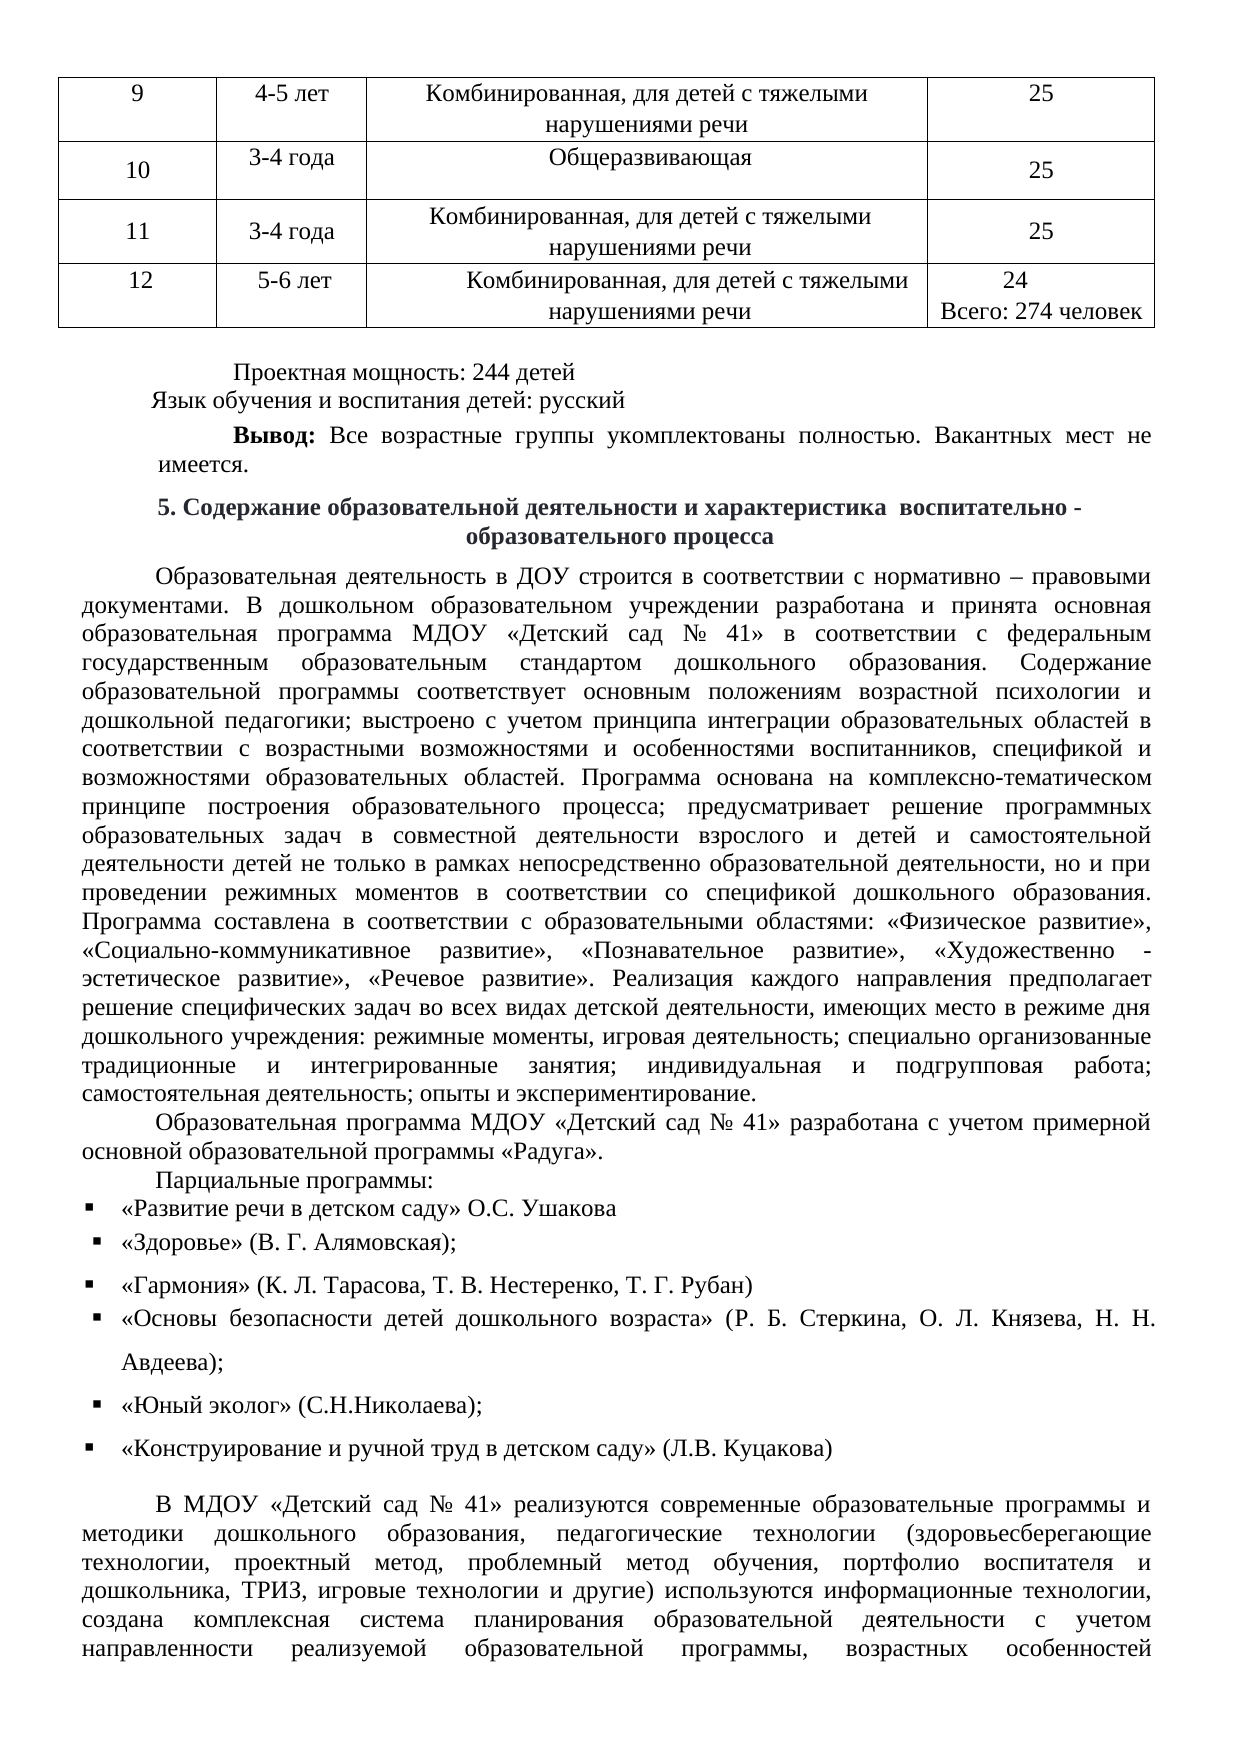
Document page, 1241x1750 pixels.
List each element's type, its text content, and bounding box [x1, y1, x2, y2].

list «Конструирование и ручной труд в детском саду» (Л.В. Куцакова) [83, 1433, 1152, 1462]
table_cell 24 Всего: 274 человек [928, 264, 1154, 327]
list «Развитие речи в детском саду» О.С. Ушакова [83, 1193, 1152, 1222]
table_cell 9 [59, 78, 216, 141]
table_cell 11 [59, 200, 216, 263]
table_cell 3-4 года [217, 200, 366, 263]
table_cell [367, 200, 927, 263]
subtitle 5. Содержание образовательной деятельности и характеристика воспитательно - образовательного процесса [83, 492, 1157, 550]
table_cell 3-4 года [217, 142, 366, 199]
table_cell 4-5 лет [217, 78, 366, 141]
table_cell 10 [59, 142, 216, 199]
table_cell Комбинированная, для детей с тяжелыми нарушениями речи [367, 264, 927, 327]
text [82, 1489, 1152, 1662]
table_cell 5-6 лет [217, 264, 366, 327]
table_cell 25 [928, 78, 1154, 141]
text Образовательная программа МДОУ «Детский сад № 41» разработана с учетом примерной основной образовательной программы «Радуга». [82, 1107, 1152, 1165]
list «Основы безопасности детей дошкольного возраста» (Р. Б. Стеркина, О. Л. Князева, Н. Н. Авдеева); [91, 1303, 1157, 1375]
text Образовательная деятельность в ДОУ строится в соответствии с нормативно – правовыми документами. В дошкольном образовательном учреждении разработана и принята основная образовательная программа МДОУ «Детский сад № 41» в соответствии с федеральным государственным образовательным стандартом дошкольного образования. Содержание образовательной программы соответствует основным положениям возрастной психологии и дошкольной педагогики; выстроено с учетом принципа интеграции образовательных областей в соответствии с возрастными возможностями и особенностями воспитанников, спецификой и возможностями образовательных областей. Программа основана на комплексно-тематическом принципе построения образовательного процесса; предусматривает решение программных образовательных задач в совместной деятельности взрослого и детей и самостоятельной деятельности детей не только в рамках непосредственно образовательной деятельности, но и при проведении режимных моментов в соответствии со спецификой дошкольного образования. Программа составлена в соответствии с образовательными областями: «Физическое развитие», «Социально-коммуникативное развитие», «Познавательное развитие», «Художественно - эстетическое развитие», «Речевое развитие». Реализация каждого направления предполагает решение специфических задач во всех видах детской деятельности, имеющих место в режиме дня дошкольного учреждения: режимные моменты, игровая деятельность; специально организованные традиционные и интегрированные занятия; индивидуальная и подгрупповая работа; самостоятельная деятельность; опыты и экспериментирование. [82, 561, 1152, 1107]
text Проектная мощность: 244 детей [158, 357, 1152, 385]
text Вывод: Все возрастные группы укомплектованы полностью. Вакантных мест не имеется. [158, 420, 1152, 478]
table_cell 25 [928, 200, 1154, 263]
table_cell 25 [928, 142, 1154, 199]
list «Гармония» (К. Л. Тарасова, Т. В. Нестеренко, Т. Г. Рубан) [83, 1270, 1152, 1299]
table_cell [367, 78, 927, 141]
list «Юный эколог» (С.Н.Николаева); [91, 1390, 1157, 1418]
table_cell 12 [59, 264, 216, 327]
table_cell Общеразвивающая [367, 142, 927, 199]
text Парциальные программы: [82, 1165, 1152, 1193]
list «Здоровье» (В. Г. Алямовская); [91, 1227, 1157, 1256]
text Язык обучения и воспитания детей: русский [82, 385, 1157, 414]
